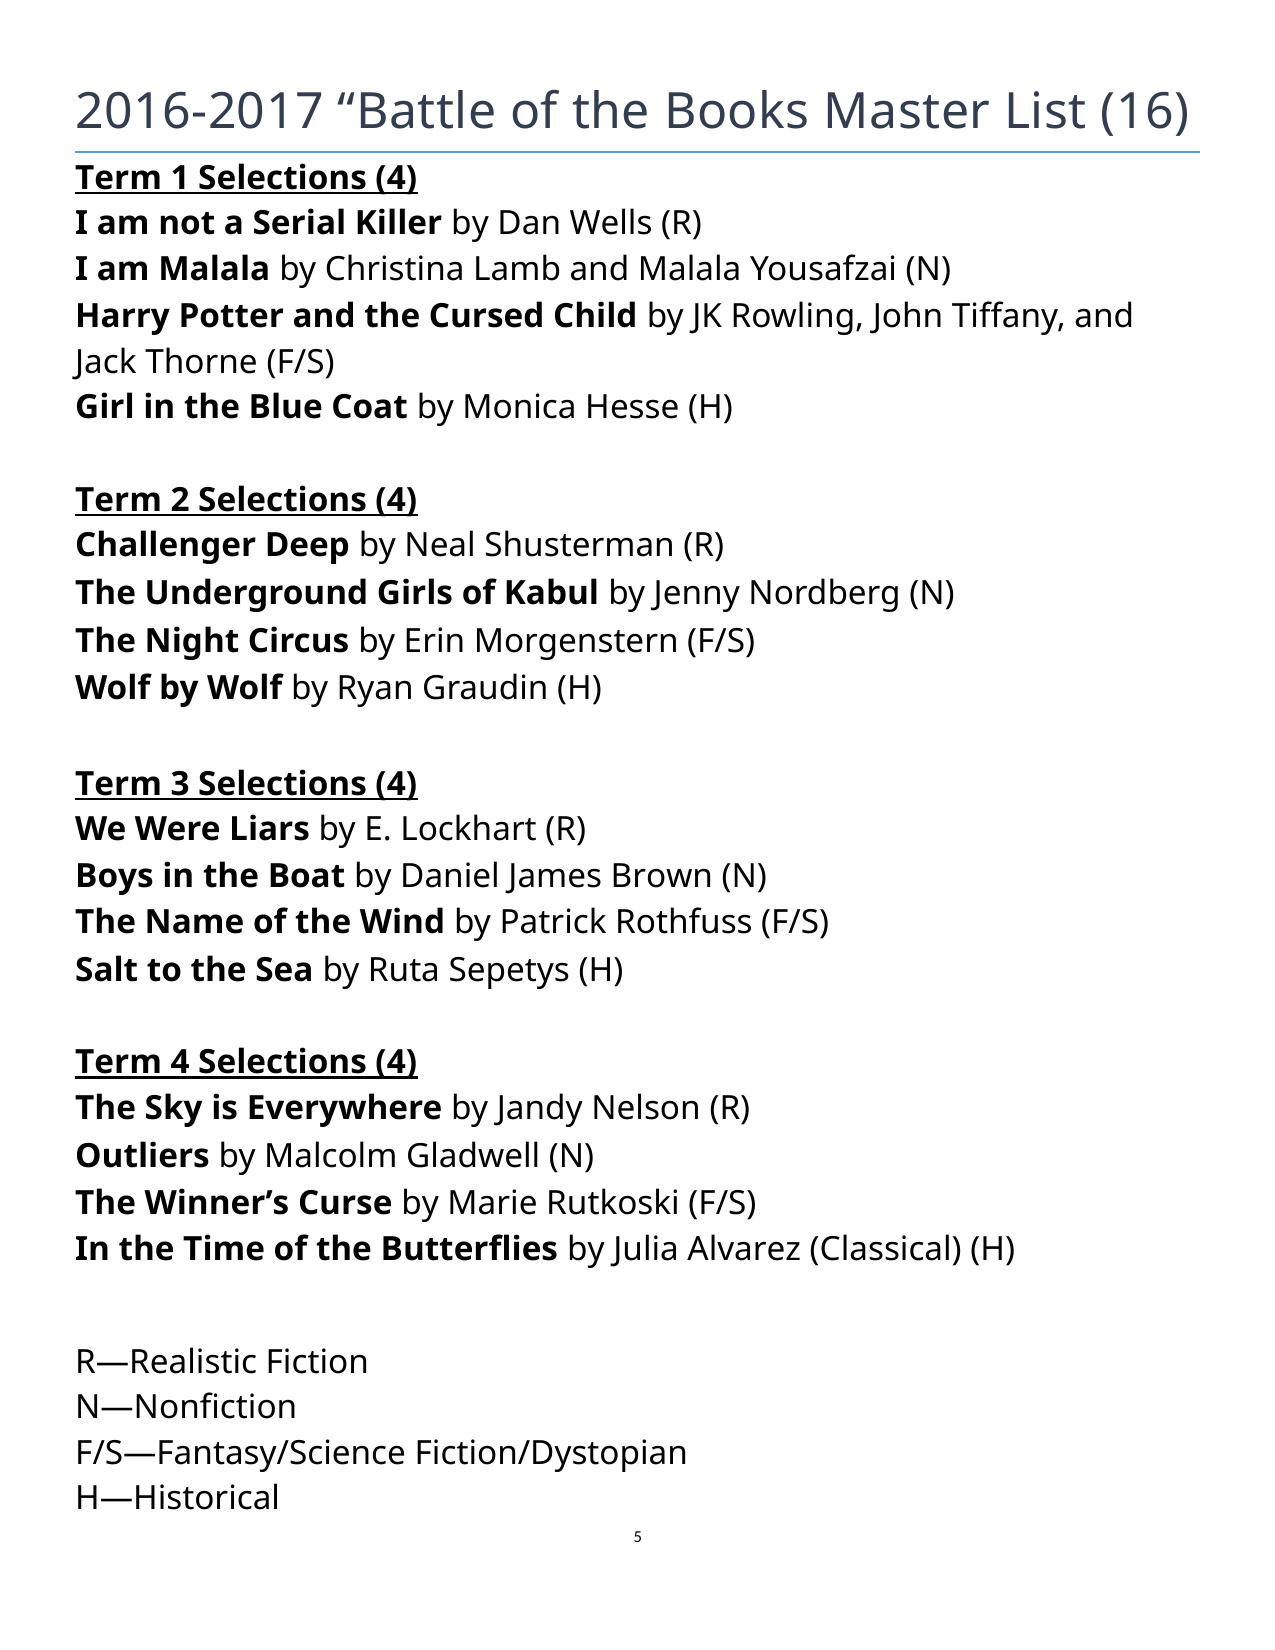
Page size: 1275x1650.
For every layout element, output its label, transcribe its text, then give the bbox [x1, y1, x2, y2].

text I am not a Serial Killer by Dan Wells (R) [75, 199, 1200, 244]
text Term 3 Selections (4) [75, 759, 1200, 805]
text Wolf by Wolf by Ryan Graudin (H) [75, 664, 1200, 709]
text Challenger Deep by Neal Shusterman (R) [75, 521, 1200, 567]
text Harry Potter and the Cursed Child by JK Rowling, John Tiffany, and Jack Thorne (F/S) [75, 292, 1200, 383]
text Outliers by Malcolm Gladwell (N) [75, 1131, 1200, 1177]
text The Winner’s Curse by Marie Rutkoski (F/S) [75, 1179, 1200, 1224]
title 2016-2017 “Battle of the Books Master List (16) [75, 75, 1200, 151]
text Boys in the Boat by Daniel James Brown (N) [75, 852, 1200, 898]
text Term 2 Selections (4) [75, 476, 1200, 521]
text The Night Circus by Erin Morgenstern (F/S) [75, 616, 1200, 662]
text Term 1 Selections (4) [75, 153, 1200, 199]
text F/S—Fantasy/Science Fiction/Dystopian [75, 1429, 1200, 1474]
text The Underground Girls of Kabul by Jenny Nordberg (N) [75, 569, 1200, 614]
text I am Malala by Christina Lamb and Malala Yousafzai (N) [75, 244, 1200, 290]
text Girl in the Blue Coat by Monica Hesse (H) [75, 383, 1200, 428]
text Term 4 Selections (4) [75, 1038, 1200, 1084]
text The Sky is Everywhere by Jandy Nelson (R) [75, 1084, 1200, 1129]
text R—Realistic Fiction [75, 1338, 1200, 1383]
text H—Historical [75, 1474, 1200, 1519]
text We Were Liars by E. Lockhart (R) [75, 805, 1200, 850]
text The Name of the Wind by Patrick Rothfuss (F/S) [75, 898, 1200, 943]
text Salt to the Sea by Ruta Sepetys (H) [75, 945, 1200, 991]
text In the Time of the Butterflies by Julia Alvarez (Classical) (H) [75, 1224, 1200, 1270]
text N—Nonfiction [75, 1383, 1200, 1429]
